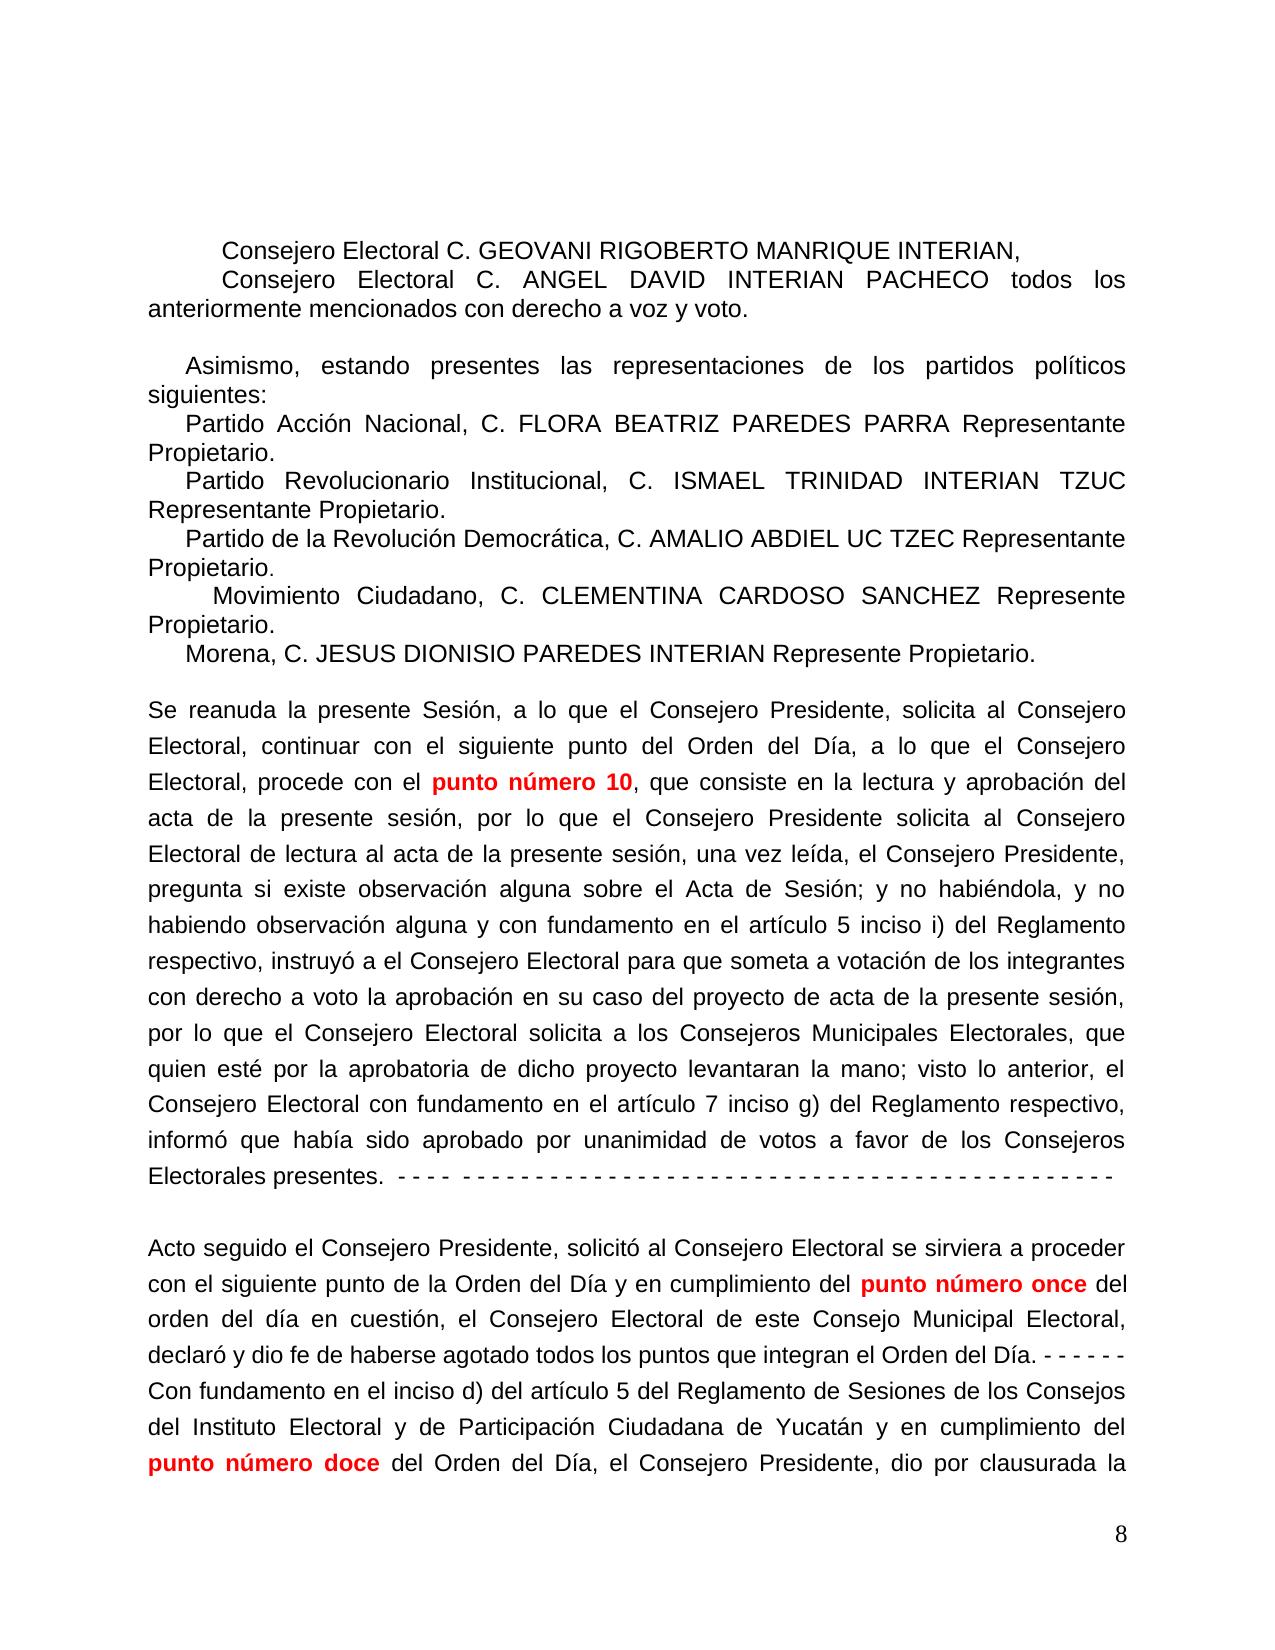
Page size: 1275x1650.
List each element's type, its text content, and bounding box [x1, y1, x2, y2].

text Morena, C. JESUS DIONISIO PAREDES INTERIAN Represente Propietario. [148, 639, 1127, 667]
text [148, 1377, 1127, 1476]
text Consejero Electoral C. ANGEL DAVID INTERIAN PACHECO todos los anteriormente mencionados con derecho a voz y voto. [148, 265, 1127, 322]
text Partido Revolucionario Institucional, C. ISMAEL TRINIDAD INTERIAN TZUC Representante Propietario. [148, 466, 1127, 524]
text Acto seguido el Consejero Presidente, solicitó al Consejero Electoral se sirviera a proceder con el siguiente punto de la Orden del Día y en cumplimiento del punto número once del orden del día en cuestión, el Consejero Electoral de este Consejo Municipal Electoral, declaró y dio fe de haberse agotado todos los puntos que integran el Orden del Día. - - - - - - [148, 1234, 1127, 1369]
text Se reanuda la presente Sesión, a lo que el Consejero Presidente, solicita al Consejero Electoral, continuar con el siguiente punto del Orden del Día, a lo que el Consejero Electoral, procede con el punto número 10, que consiste en la lectura y aprobación del acta de la presente sesión, por lo que el Consejero Presidente solicita al Consejero Electoral de lectura al acta de la presente sesión, una vez leída, el Consejero Presidente, pregunta si existe observación alguna sobre el Acta de Sesión; y no habiéndola, y no habiendo observación alguna y con fundamento en el artículo 5 inciso i) del Reglamento respectivo, instruyó a el Consejero Electoral para que someta a votación de los integrantes con derecho a voto la aprobación en su caso del proyecto de acta de la presente sesión, por lo que el Consejero Electoral solicita a los Consejeros Municipales Electorales, que quien esté por la aprobatoria de dicho proyecto levantaran la mano; visto lo anterior, el Consejero Electoral con fundamento en el artículo 7 inciso g) del Reglamento respectivo, informó que había sido aprobado por unanimidad de votos a favor de los Consejeros Electorales presentes. - - - - - - - - - - - - - - - - - - - - - - - - - - - - - - - - - - - - - - - - - - - - - - - - - [148, 696, 1127, 1190]
text Consejero Electoral C. GEOVANI RIGOBERTO MANRIQUE INTERIAN, [148, 236, 1127, 265]
text Partido de la Revolución Democrática, C. AMALIO ABDIEL UC TZEC Representante Propietario. [148, 524, 1127, 581]
text Movimiento Ciudadano, C. CLEMENTINA CARDOSO SANCHEZ Represente Propietario. [148, 581, 1127, 639]
text Partido Acción Nacional, C. FLORA BEATRIZ PAREDES PARRA Representante Propietario. [148, 409, 1127, 466]
text Asimismo, estando presentes las representaciones de los partidos políticos siguientes: [148, 351, 1127, 409]
